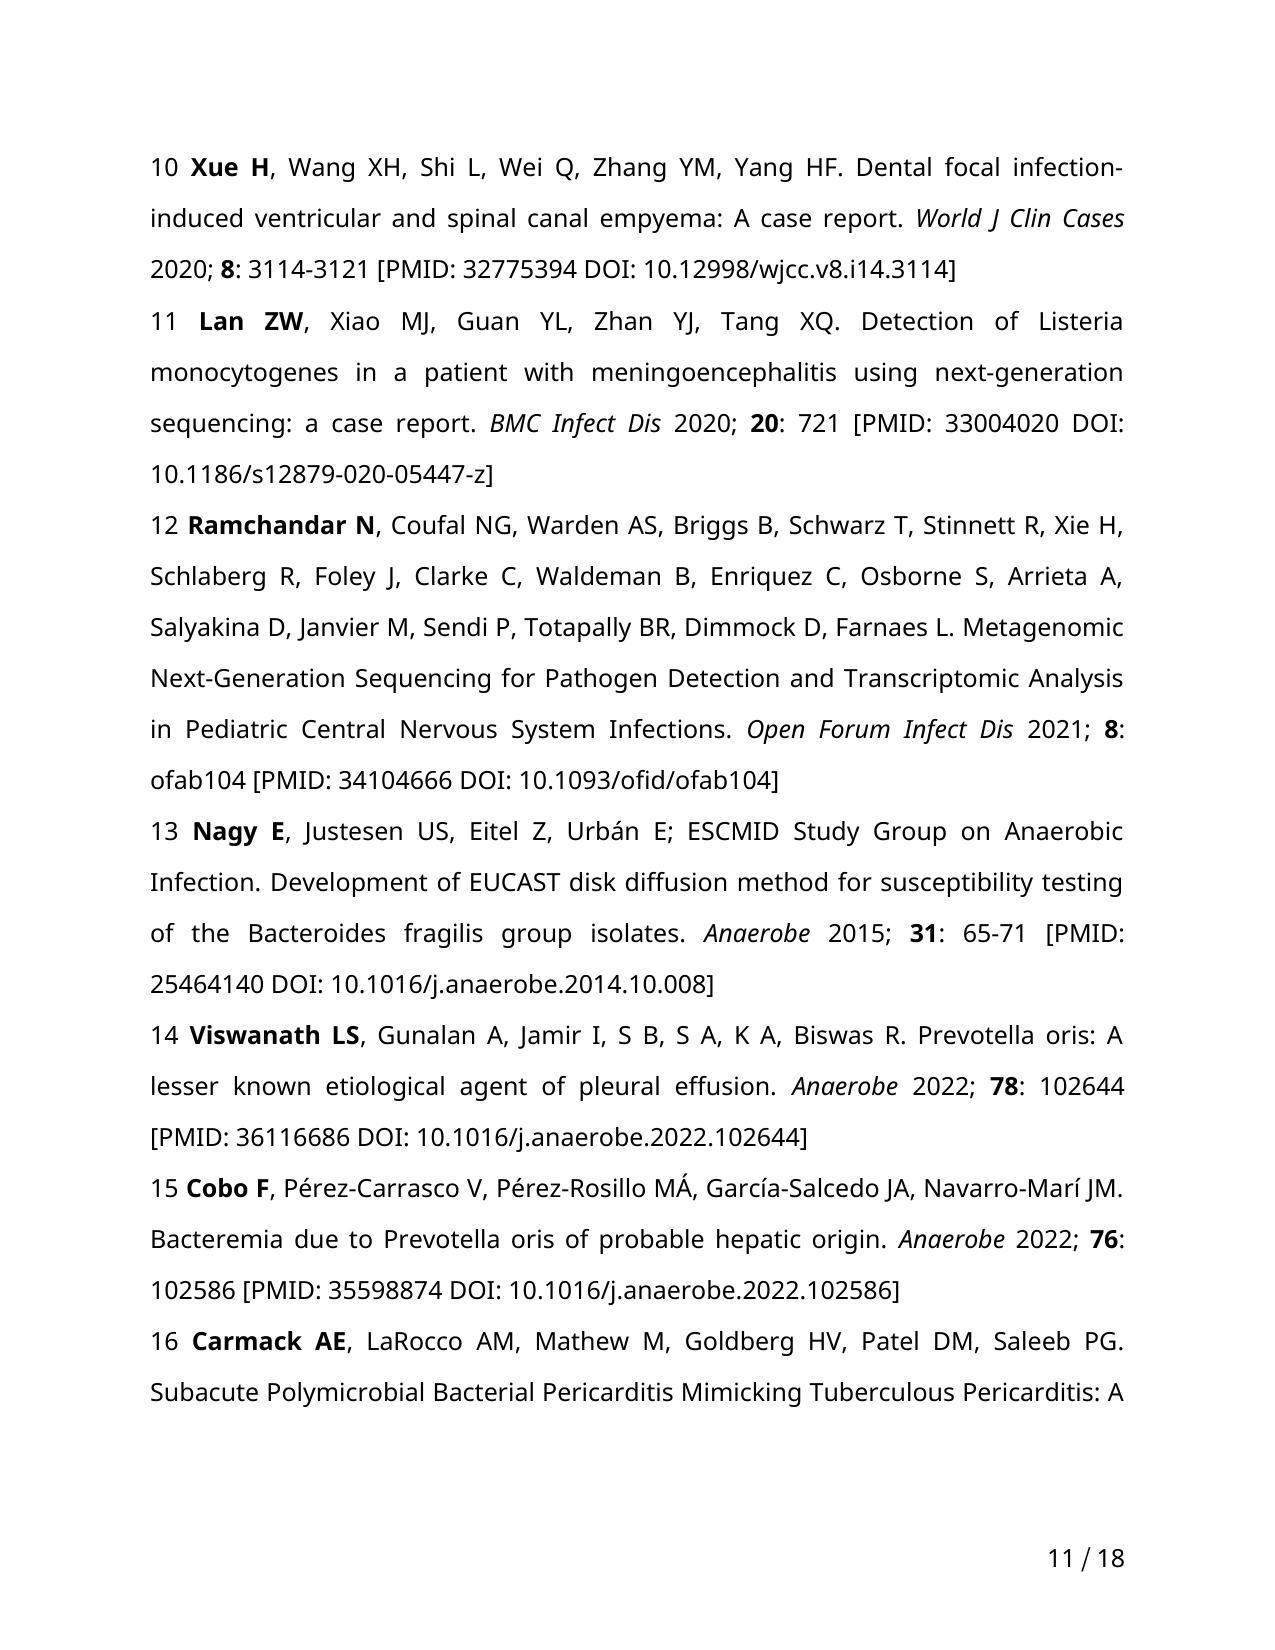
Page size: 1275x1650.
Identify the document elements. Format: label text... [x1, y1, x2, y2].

text 13 Nagy E, Justesen US, Eitel Z, Urbán E; ESCMID Study Group on Anaerobic Infection. Development of EUCAST disk diffusion method for susceptibility testing of the Bacteroides fragilis group isolates. Anaerobe 2015; 31: 65-71 [PMID: 25464140 DOI: 10.1016/j.anaerobe.2014.10.008] [150, 813, 1125, 1001]
text 10 Xue H, Wang XH, Shi L, Wei Q, Zhang YM, Yang HF. Dental focal infection-induced ventricular and spinal canal empyema: A case report. World J Clin Cases 2020; 8: 3114-3121 [PMID: 32775394 DOI: 10.12998/wjcc.v8.i14.3114] [150, 150, 1125, 286]
text 12 Ramchandar N, Coufal NG, Warden AS, Briggs B, Schwarz T, Stinnett R, Xie H, Schlaberg R, Foley J, Clarke C, Waldeman B, Enriquez C, Osborne S, Arrieta A, Salyakina D, Janvier M, Sendi P, Totapally BR, Dimmock D, Farnaes L. Metagenomic Next-Generation Sequencing for Pathogen Detection and Transcriptomic Analysis in Pediatric Central Nervous System Infections. Open Forum Infect Dis 2021; 8: ofab104 [PMID: 34104666 DOI: 10.1093/ofid/ofab104] [150, 507, 1125, 797]
text 11 Lan ZW, Xiao MJ, Guan YL, Zhan YJ, Tang XQ. Detection of Listeria monocytogenes in a patient with meningoencephalitis using next-generation sequencing: a case report. BMC Infect Dis 2020; 20: 721 [PMID: 33004020 DOI: 10.1186/s12879-020-05447-z] [150, 303, 1125, 490]
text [150, 1324, 1125, 1409]
text 14 Viswanath LS, Gunalan A, Jamir I, S B, S A, K A, Biswas R. Prevotella oris: A lesser known etiological agent of pleural effusion. Anaerobe 2022; 78: 102644 [PMID: 36116686 DOI: 10.1016/j.anaerobe.2022.102644] [150, 1018, 1125, 1154]
text 15 Cobo F, Pérez-Carrasco V, Pérez-Rosillo MÁ, García-Salcedo JA, Navarro-Marí JM. Bacteremia due to Prevotella oris of probable hepatic origin. Anaerobe 2022; 76: 102586 [PMID: 35598874 DOI: 10.1016/j.anaerobe.2022.102586] [150, 1171, 1125, 1307]
